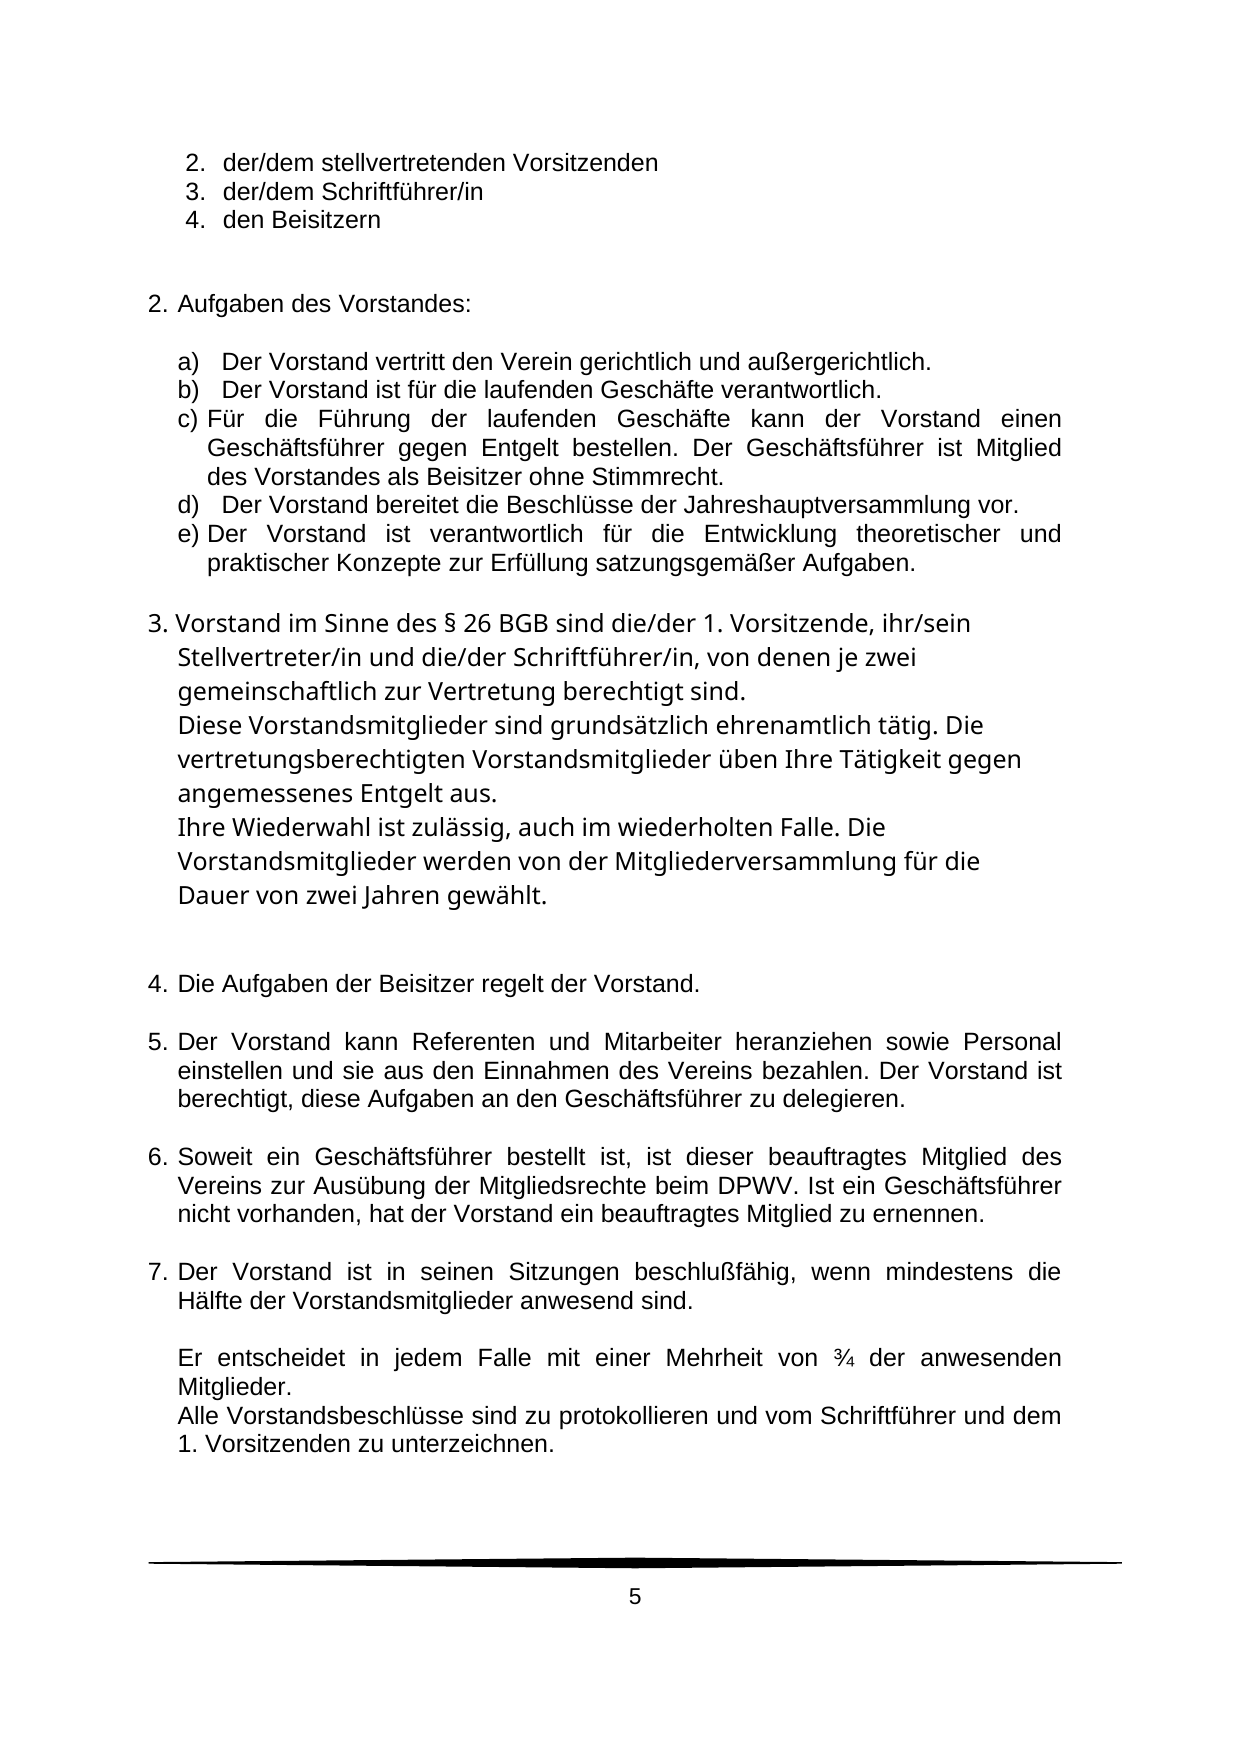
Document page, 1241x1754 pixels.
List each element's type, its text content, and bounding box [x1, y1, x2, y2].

list Die Aufgaben der Beisitzer regelt der Vorstand. [148, 969, 1063, 998]
text Dauer von zwei Jahren gewählt. [177, 878, 1063, 912]
text Alle Vorstandsbeschlüsse sind zu protokollieren und vom Schriftführer und dem 1. Vorsitzenden zu unterzeichnen. [177, 1401, 1063, 1458]
list Soweit ein Geschäftsführer bestellt ist, ist dieser beauftragtes Mitglied des Vereins zur Ausübung der Mitgliedsrechte beim DPWV. Ist ein Geschäftsführer nicht vorhanden, hat der Vorstand ein beauftragtes Mitglied zu ernennen. [148, 1142, 1063, 1228]
text gemeinschaftlich zur Vertretung berechtigt sind. [177, 673, 1122, 707]
text Ihre Wiederwahl ist zulässig, auch im wiederholten Falle. Die [177, 810, 1122, 844]
text vertretungsberechtigten Vorstandsmitglieder üben Ihre Tätigkeit gegen [177, 742, 1122, 776]
list Der Vorstand kann Referenten und Mitarbeiter heranziehen sowie Personal einstellen und sie aus den Einnahmen des Vereins bezahlen. Der Vorstand ist berechtigt, diese Aufgaben an den Geschäftsführer zu delegieren. [148, 1027, 1063, 1113]
list Der Vorstand ist verantwortlich für die Entwicklung theoretischer und praktischer Konzepte zur Erfüllung satzungsgemäßer Aufgaben. [177, 519, 1063, 577]
text Er entscheidet in jedem Falle mit einer Mehrheit von ¾ der anwesenden Mitglieder. [177, 1343, 1063, 1401]
list der/dem Schriftführer/in [185, 176, 1122, 205]
list Der Vorstand vertritt den Verein gerichtlich und außergerichtlich. [177, 347, 1063, 375]
text 3. Vorstand im Sinne des § 26 BGB sind die/der 1. Vorsitzende, ihr/sein [148, 605, 1122, 639]
text angemessenes Entgelt aus. [177, 776, 1122, 810]
text Diese Vorstandsmitglieder sind grundsätzlich ehrenamtlich tätig. Die [177, 707, 1122, 742]
text Stellvertreter/in und die/der Schriftführer/in, von denen je zwei [177, 639, 1122, 673]
list Der Vorstand bereitet die Beschlüsse der Jahreshauptversammlung vor. [177, 490, 1063, 519]
list Der Vorstand ist für die laufenden Geschäfte verantwortlich. [177, 375, 1063, 404]
list der/dem stellvertretenden Vorsitzenden [185, 148, 1122, 176]
list Für die Führung der laufenden Geschäfte kann der Vorstand einen Geschäftsführer gegen Entgelt bestellen. Der Geschäftsführer ist Mitglied des Vorstandes als Beisitzer ohne Stimmrecht. [177, 404, 1063, 490]
list Aufgaben des Vorstandes: [148, 289, 1063, 318]
list den Beisitzern [185, 205, 1122, 234]
text Vorstandsmitglieder werden von der Mitgliederversammlung für die [177, 844, 1122, 878]
list Der Vorstand ist in seinen Sitzungen beschlußfähig, wenn mindestens die Hälfte der Vorstandsmitglieder anwesend sind. [148, 1257, 1063, 1314]
